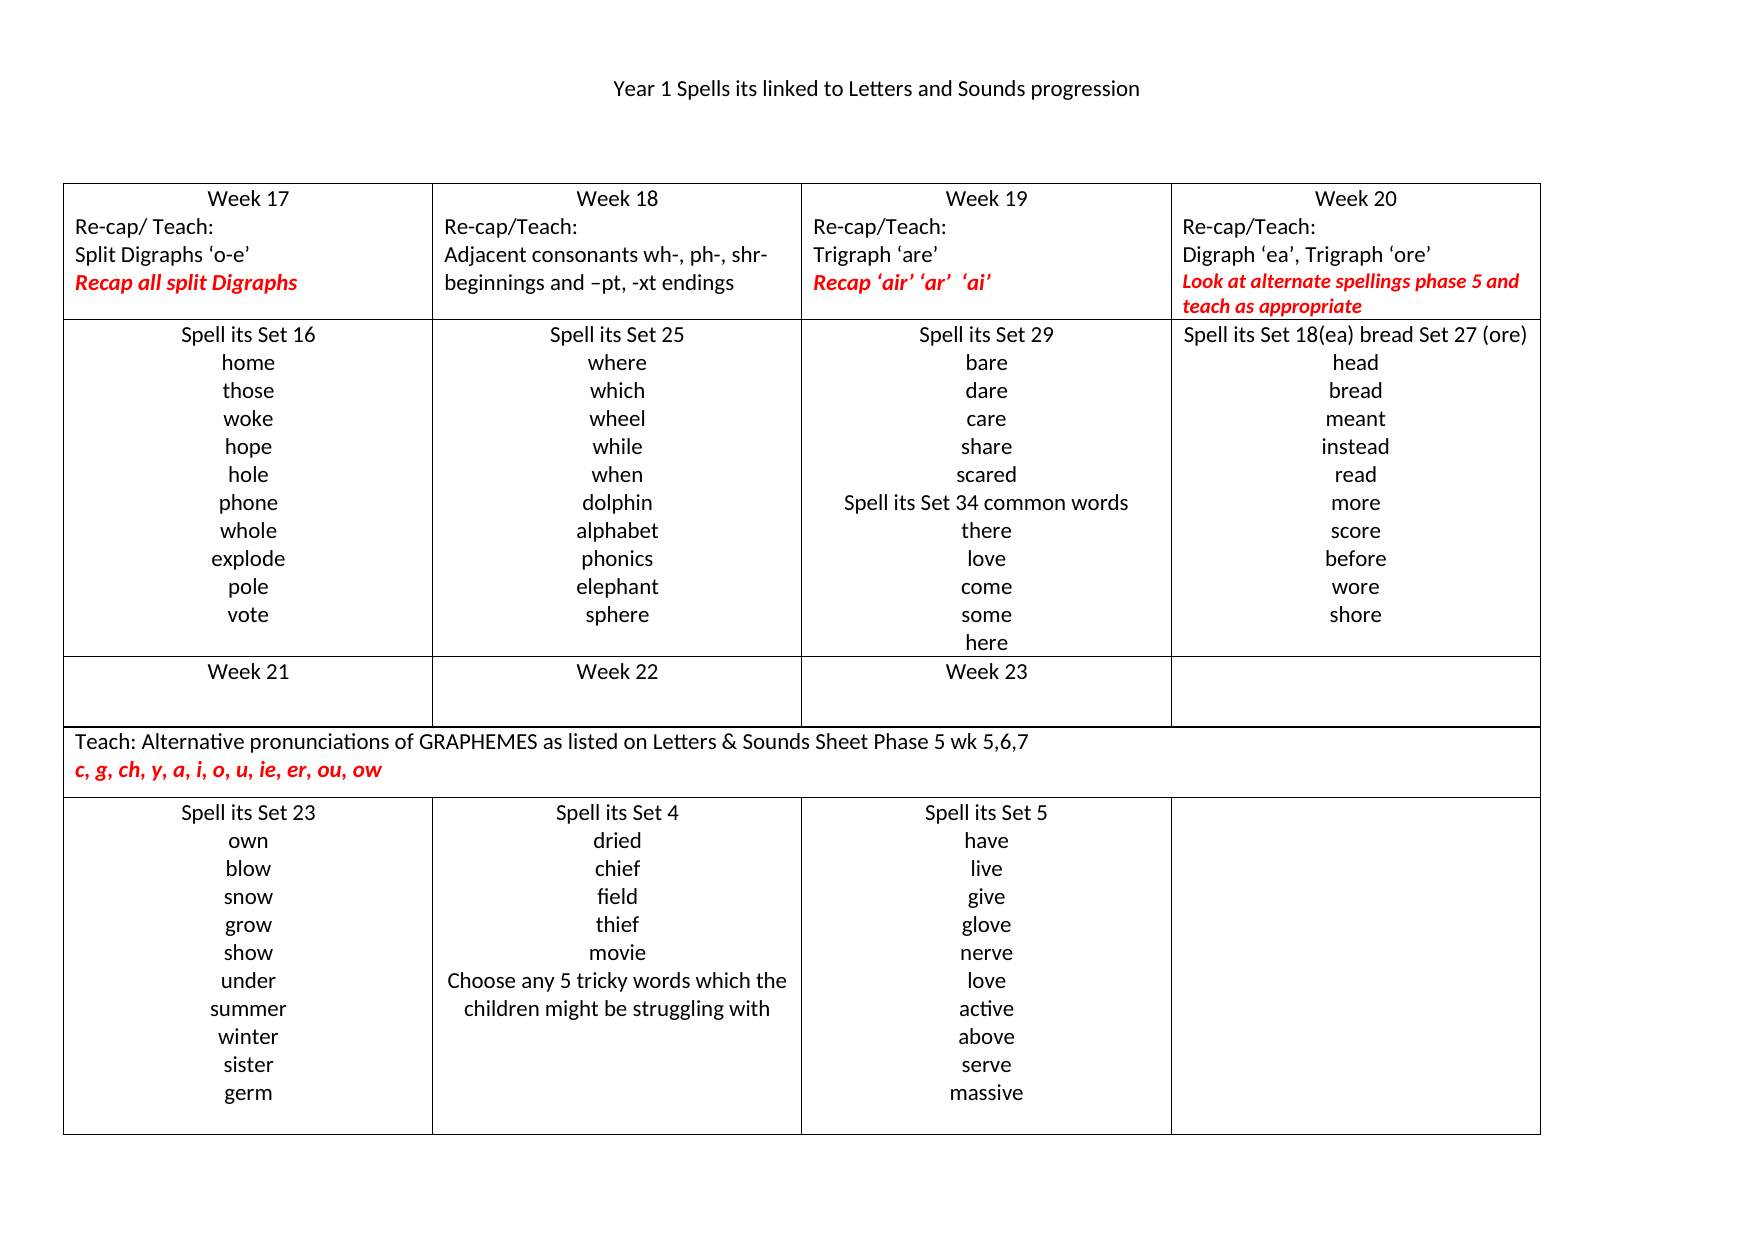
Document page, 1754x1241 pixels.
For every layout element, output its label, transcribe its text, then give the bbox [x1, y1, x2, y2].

table_cell Teach: Alternative pronunciations of GRAPHEMES as listed on Letters & Sounds Sheet Phase 5 wk 5,6,7 c, g, ch, y, a, i, o, u, ie, er, ou, ow [64, 728, 1540, 797]
table_header Week 17 Re-cap/ Teach: Split Digraphs ‘o-e’ Recap all split Digraphs [64, 184, 432, 319]
table_header Week 20 Re-cap/Teach: Digraph ‘ea’, Trigraph ‘ore’ Look at alternate spellings phase 5 and teach as appropriate [1172, 184, 1540, 319]
table_cell Spell its Set 16 home those woke hope hole phone whole explode pole vote [64, 320, 432, 656]
table_cell [1172, 657, 1540, 726]
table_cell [433, 798, 801, 1134]
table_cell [64, 798, 432, 1134]
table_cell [802, 798, 1171, 1134]
table_cell Week 23 [802, 657, 1171, 726]
table_cell Spell its Set 25 where which wheel while when dolphin alphabet phonics elephant sphere [433, 320, 801, 656]
table_cell Week 22 [433, 657, 801, 726]
table_header Week 18 Re-cap/Teach: Adjacent consonants wh-, ph-, shr- beginnings and –pt, -xt endings [433, 184, 801, 319]
table_cell Week 21 [64, 657, 432, 726]
table_header Week 19 Re-cap/Teach: Trigraph ‘are’ Recap ‘air’ ‘ar’ ‘ai’ [802, 184, 1171, 319]
table_cell [1172, 798, 1540, 1134]
table_cell Spell its Set 29 bare dare care share scared Spell its Set 34 common words there love come some here [802, 320, 1171, 656]
table_cell Spell its Set 18(ea) bread Set 27 (ore) head bread meant instead read more score before wore shore [1172, 320, 1540, 656]
